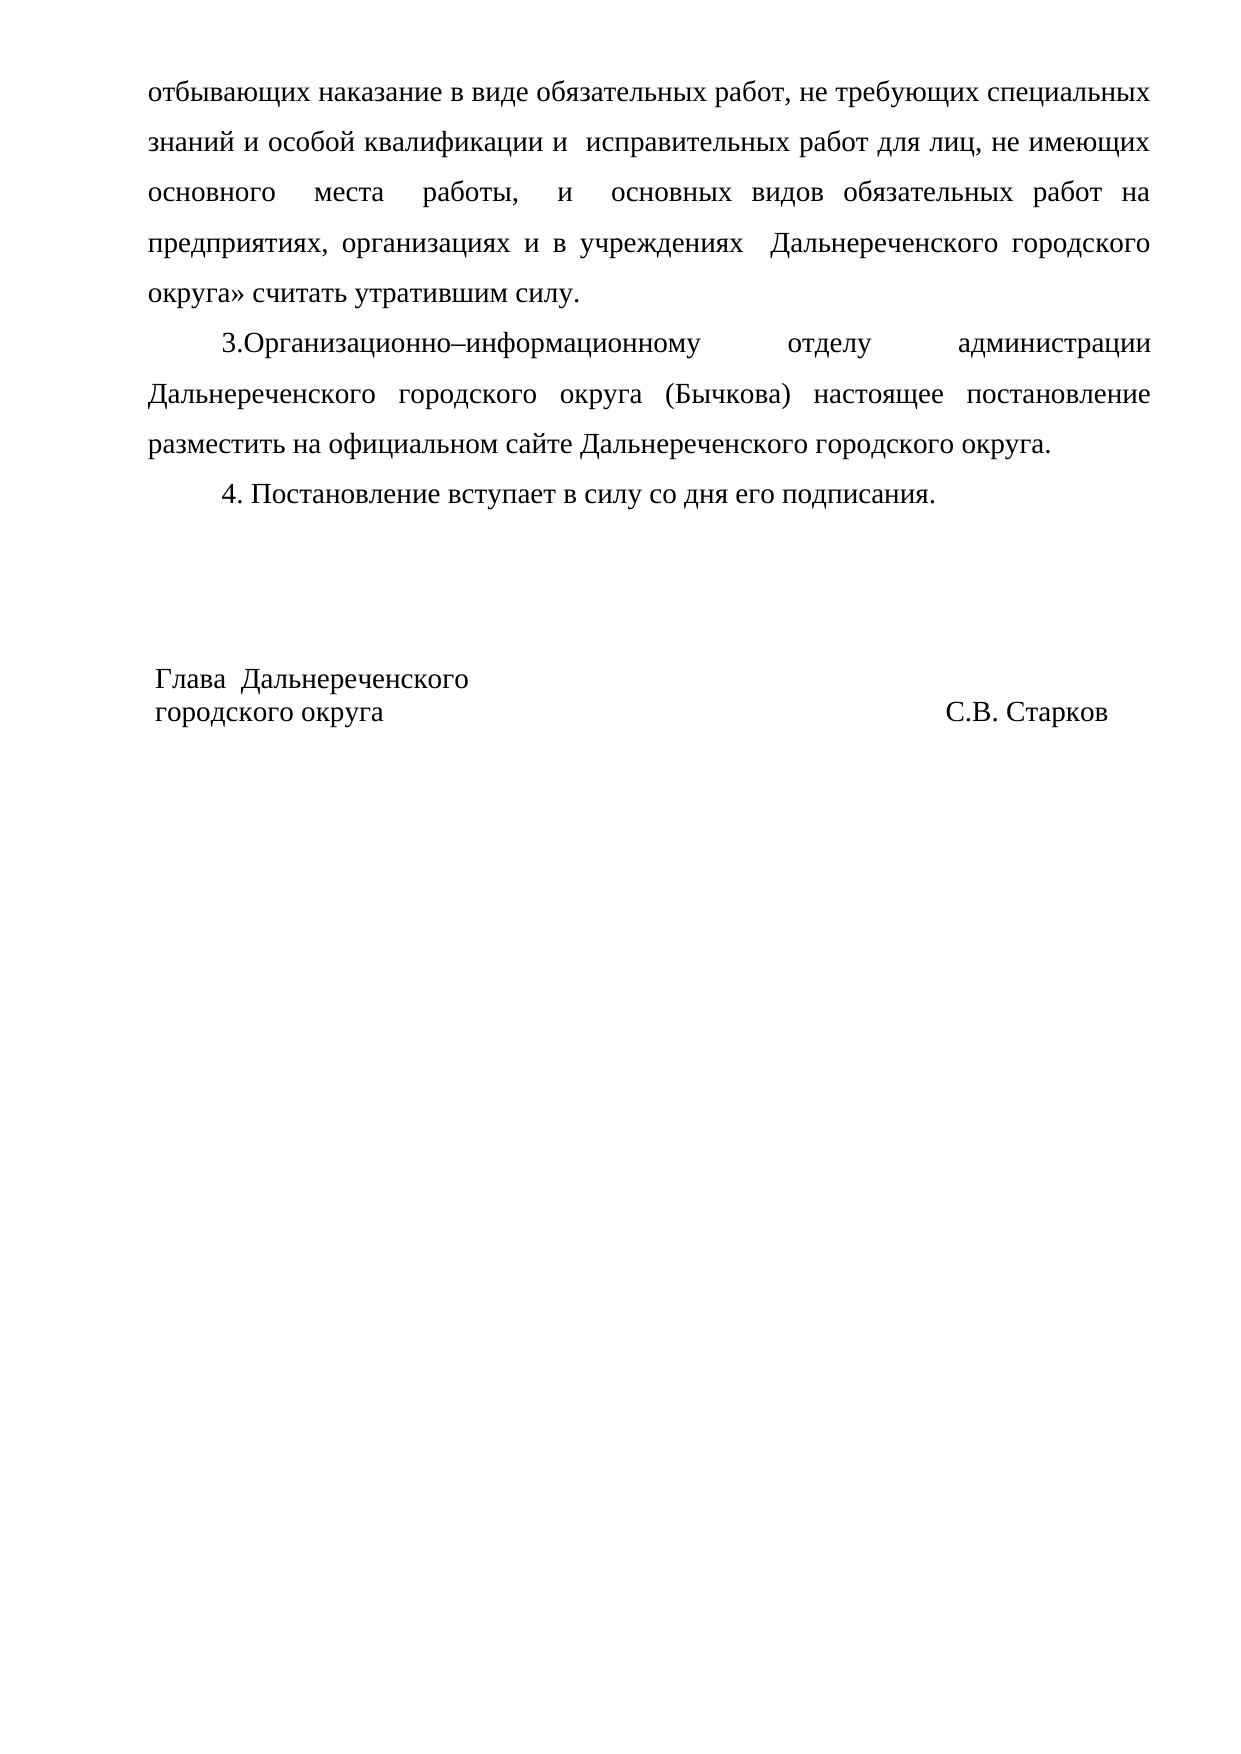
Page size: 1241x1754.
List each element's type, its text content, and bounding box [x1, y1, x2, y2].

text городского округа С.В. Старков [148, 694, 1152, 728]
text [148, 74, 1152, 309]
text 3.Организационно–информационному отделу администрации Дальнереченского городского округа (Бычкова) настоящее постановление разместить на официальном сайте Дальнереченского городского округа. [148, 325, 1152, 459]
text Глава Дальнереченского [148, 661, 1152, 694]
text 4. Постановление вступает в силу со дня его подписания. [148, 476, 1152, 510]
